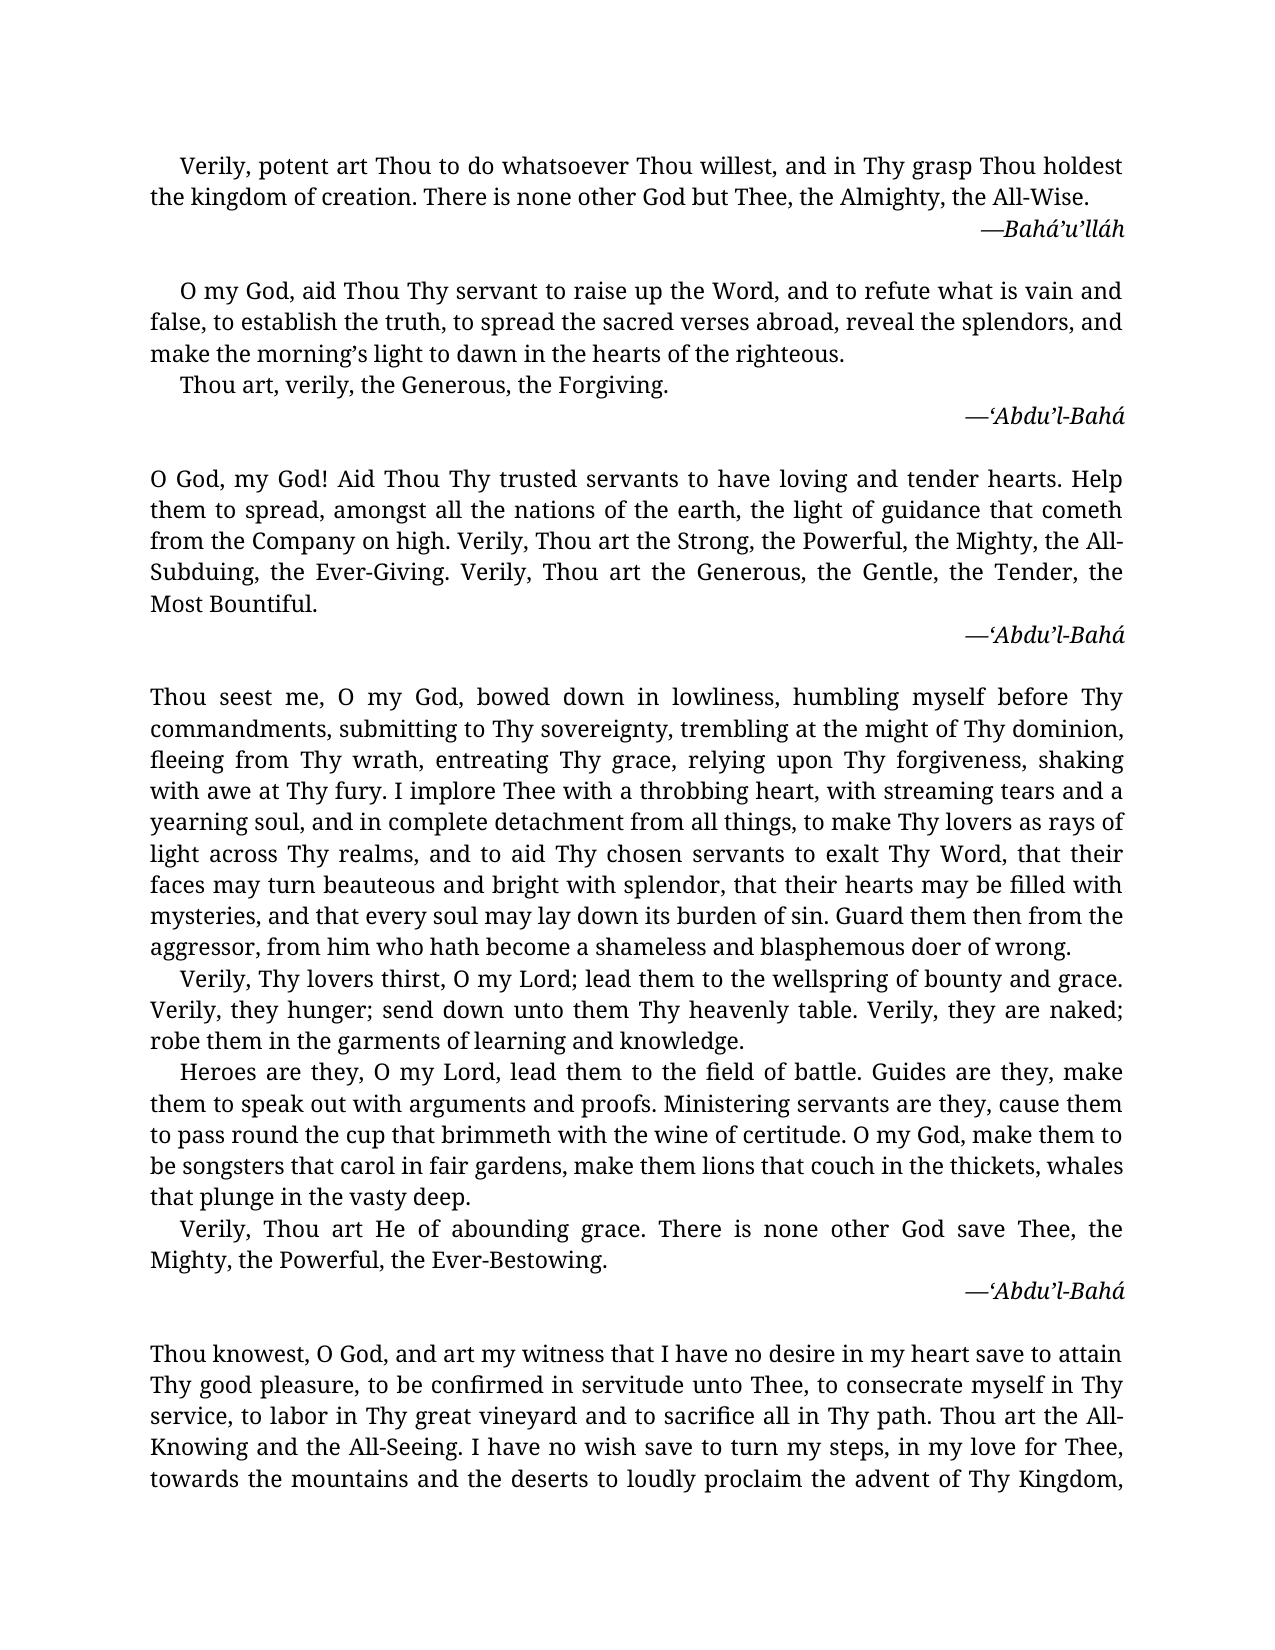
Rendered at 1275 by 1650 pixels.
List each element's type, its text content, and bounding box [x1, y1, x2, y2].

text —Bahá’u’lláh [150, 212, 1125, 244]
text O my God, aid Thou Thy servant to raise up the Word, and to refute what is vain and false, to establish the truth, to spread the sacred verses abroad, reveal the splendors, and make the morning’s light to dawn in the hearts of the righteous. [150, 275, 1125, 369]
text Verily, potent art Thou to do whatsoever Thou willest, and in Thy grasp Thou holdest the kingdom of creation. There is none other God but Thee, the Almighty, the All-Wise. [150, 150, 1125, 212]
text Heroes are they, O my Lord, lead them to the field of battle. Guides are they, make them to speak out with arguments and proofs. Ministering servants are they, cause them to pass round the cup that brimmeth with the wine of certitude. O my God, make them to be songsters that carol in fair gardens, make them lions that couch in the thickets, whales that plunge in the vasty deep. [150, 1056, 1125, 1212]
text —‘Abdu’l-Bahá [150, 1275, 1125, 1306]
text —‘Abdu’l-Bahá [150, 619, 1125, 650]
text O God, my God! Aid Thou Thy trusted servants to have loving and tender hearts. Help them to spread, amongst all the nations of the earth, the light of guidance that cometh from the Company on high. Verily, Thou art the Strong, the Powerful, the Mighty, the All-Subduing, the Ever-Giving. Verily, Thou art the Generous, the Gentle, the Tender, the Most Bountiful. [150, 462, 1125, 619]
text Thou art, verily, the Generous, the Forgiving. [150, 369, 1125, 400]
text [150, 1337, 1125, 1494]
text Verily, Thou art He of abounding grace. There is none other God save Thee, the Mighty, the Powerful, the Ever-Bestowing. [150, 1212, 1125, 1275]
text Thou seest me, O my God, bowed down in lowliness, humbling myself before Thy commandments, submitting to Thy sovereignty, trembling at the might of Thy dominion, fleeing from Thy wrath, entreating Thy grace, relying upon Thy forgiveness, shaking with awe at Thy fury. I implore Thee with a throbbing heart, with streaming tears and a yearning soul, and in complete detachment from all things, to make Thy lovers as rays of light across Thy realms, and to aid Thy chosen servants to exalt Thy Word, that their faces may turn beauteous and bright with splendor, that their hearts may be filled with mysteries, and that every soul may lay down its burden of sin. Guard them then from the aggressor, from him who hath become a shameless and blasphemous doer of wrong. [150, 681, 1125, 962]
text Verily, Thy lovers thirst, O my Lord; lead them to the wellspring of bounty and grace. Verily, they hunger; send down unto them Thy heavenly table. Verily, they are naked; robe them in the garments of learning and knowledge. [150, 962, 1125, 1056]
text —‘Abdu’l-Bahá [150, 400, 1125, 431]
